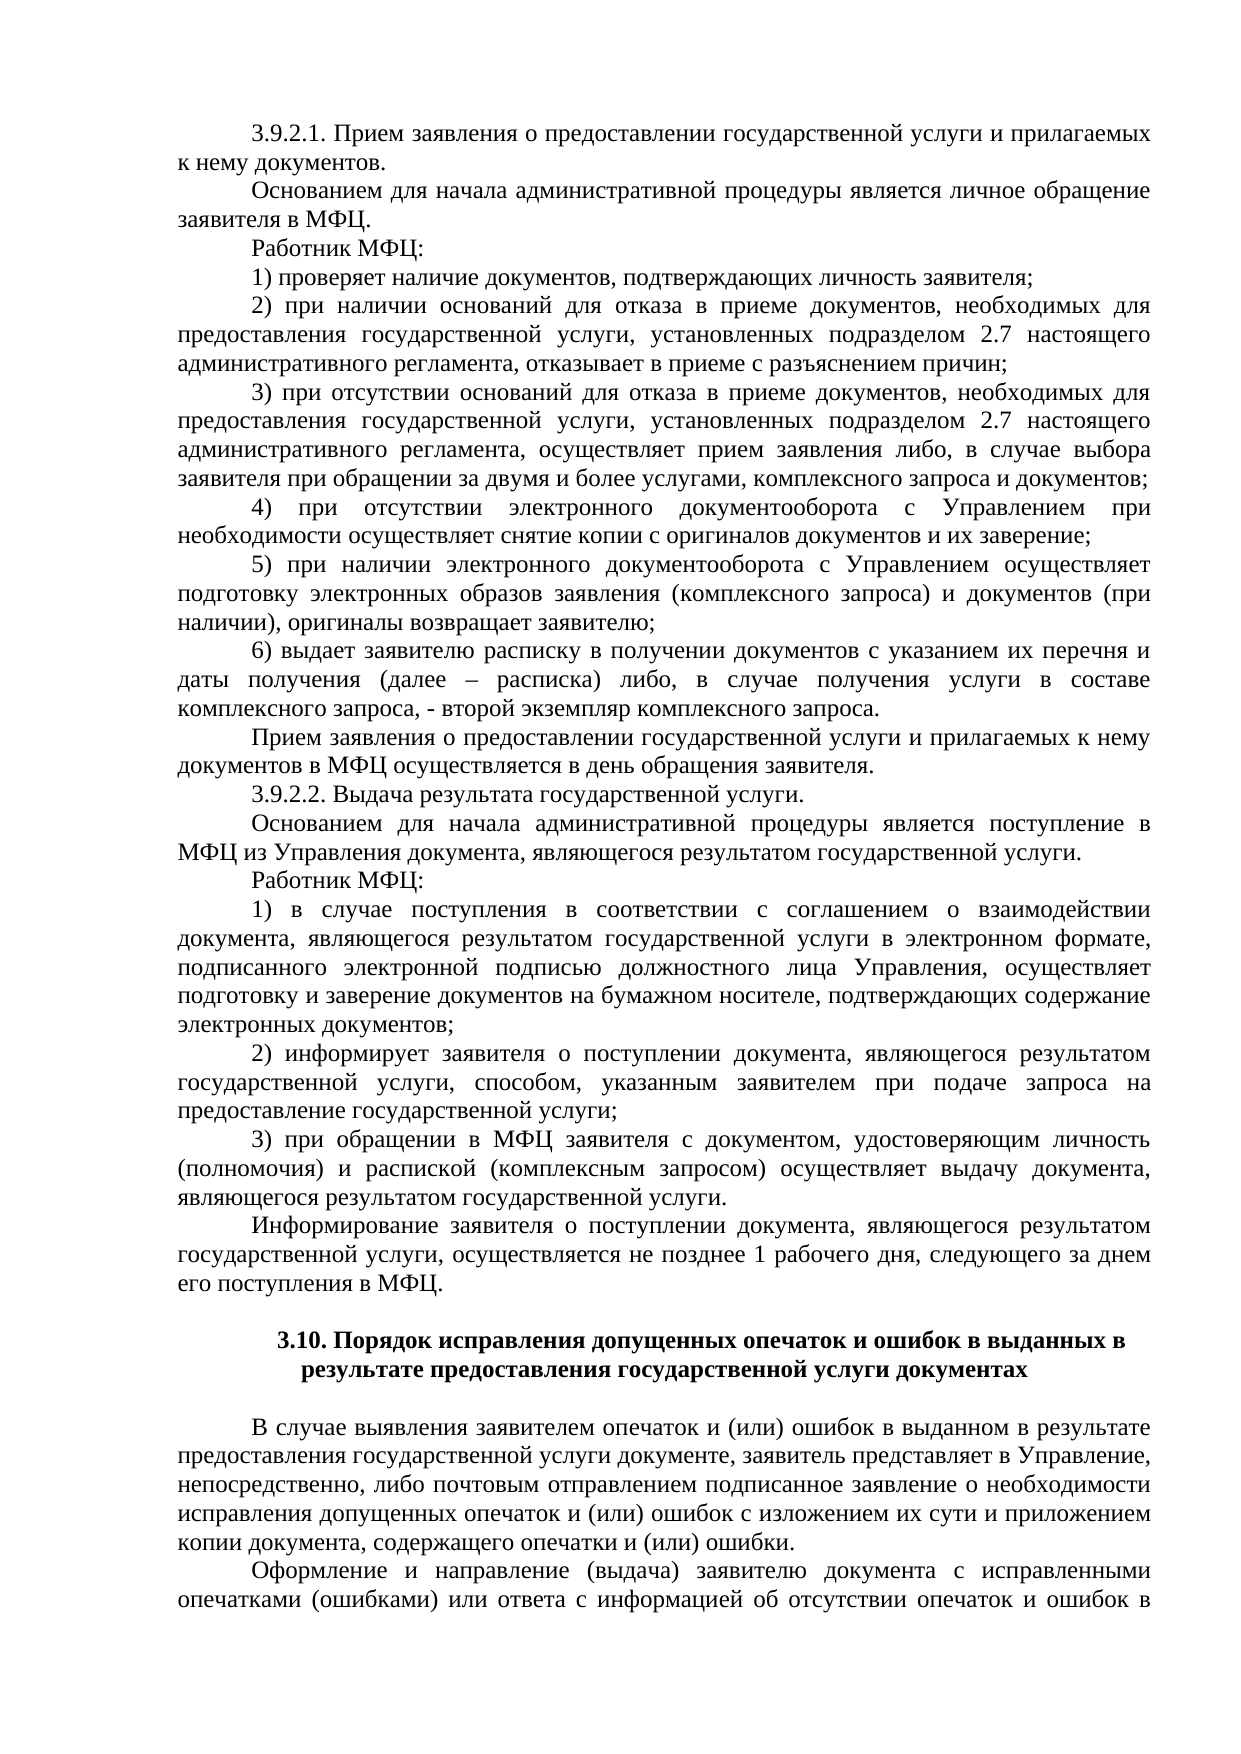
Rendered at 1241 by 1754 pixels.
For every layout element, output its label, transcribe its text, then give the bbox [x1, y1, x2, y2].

text 3.9.2.2. Выдача результата государственной услуги. [177, 779, 1152, 808]
text 2) при наличии оснований для отказа в приеме документов, необходимых для предоставления государственной услуги, установленных подразделом 2.7 настоящего административного регламента, отказывает в приеме с разъяснением причин; [177, 291, 1152, 377]
text В случае выявления заявителем опечаток и (или) ошибок в выданном в результате предоставления государственной услуги документе, заявитель представляет в Управление, непосредственно, либо почтовым отправлением подписанное заявление о необходимости исправления допущенных опечаток и (или) ошибок с изложением их сути и приложением копии документа, содержащего опечатки и (или) ошибки. [177, 1412, 1152, 1556]
text 3.10. Порядок исправления допущенных опечаток и ошибок в выданных в результате предоставления государственной услуги документах [177, 1326, 1152, 1383]
text 4) при отсутствии электронного документооборота с Управлением при необходимости осуществляет снятие копии с оригиналов документов и их заверение; [177, 492, 1152, 549]
text 1) проверяет наличие документов, подтверждающих личность заявителя; [177, 262, 1152, 291]
text 6) выдает заявителю расписку в получении документов с указанием их перечня и даты получения (далее – расписка) либо, в случае получения услуги в составе комплексного запроса, - второй экземпляр комплексного запроса. [177, 636, 1152, 722]
text Работник МФЦ: [177, 866, 1152, 894]
text 3.9.2.1. Прием заявления о предоставлении государственной услуги и прилагаемых к нему документов. [177, 118, 1152, 176]
text Основанием для начала административной процедуры является личное обращение заявителя в МФЦ. [177, 176, 1152, 233]
text 3) при отсутствии оснований для отказа в приеме документов, необходимых для предоставления государственной услуги, установленных подразделом 2.7 настоящего административного регламента, осуществляет прием заявления либо, в случае выбора заявителя при обращении за двумя и более услугами, комплексного запроса и документов; [177, 377, 1152, 492]
text 2) информирует заявителя о поступлении документа, являющегося результатом государственной услуги, способом, указанным заявителем при подаче запроса на предоставление государственной услуги; [177, 1038, 1152, 1124]
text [177, 1556, 1152, 1613]
text Прием заявления о предоставлении государственной услуги и прилагаемых к нему документов в МФЦ осуществляется в день обращения заявителя. [177, 722, 1152, 779]
text Работник МФЦ: [177, 233, 1152, 262]
text 1) в случае поступления в соответствии с соглашением о взаимодействии документа, являющегося результатом государственной услуги в электронном формате, подписанного электронной подписью должностного лица Управления, осуществляет подготовку и заверение документов на бумажном носителе, подтверждающих содержание электронных документов; [177, 894, 1152, 1038]
text 3) при обращении в МФЦ заявителя с документом, удостоверяющим личность (полномочия) и распиской (комплексным запросом) осуществляет выдачу документа, являющегося результатом государственной услуги. [177, 1124, 1152, 1211]
text Основанием для начала административной процедуры является поступление в МФЦ из Управления документа, являющегося результатом государственной услуги. [177, 808, 1152, 866]
text 5) при наличии электронного документооборота с Управлением осуществляет подготовку электронных образов заявления (комплексного запроса) и документов (при наличии), оригиналы возвращает заявителю; [177, 549, 1152, 636]
text Информирование заявителя о поступлении документа, являющегося результатом государственной услуги, осуществляется не позднее 1 рабочего дня, следующего за днем его поступления в МФЦ. [177, 1211, 1152, 1297]
